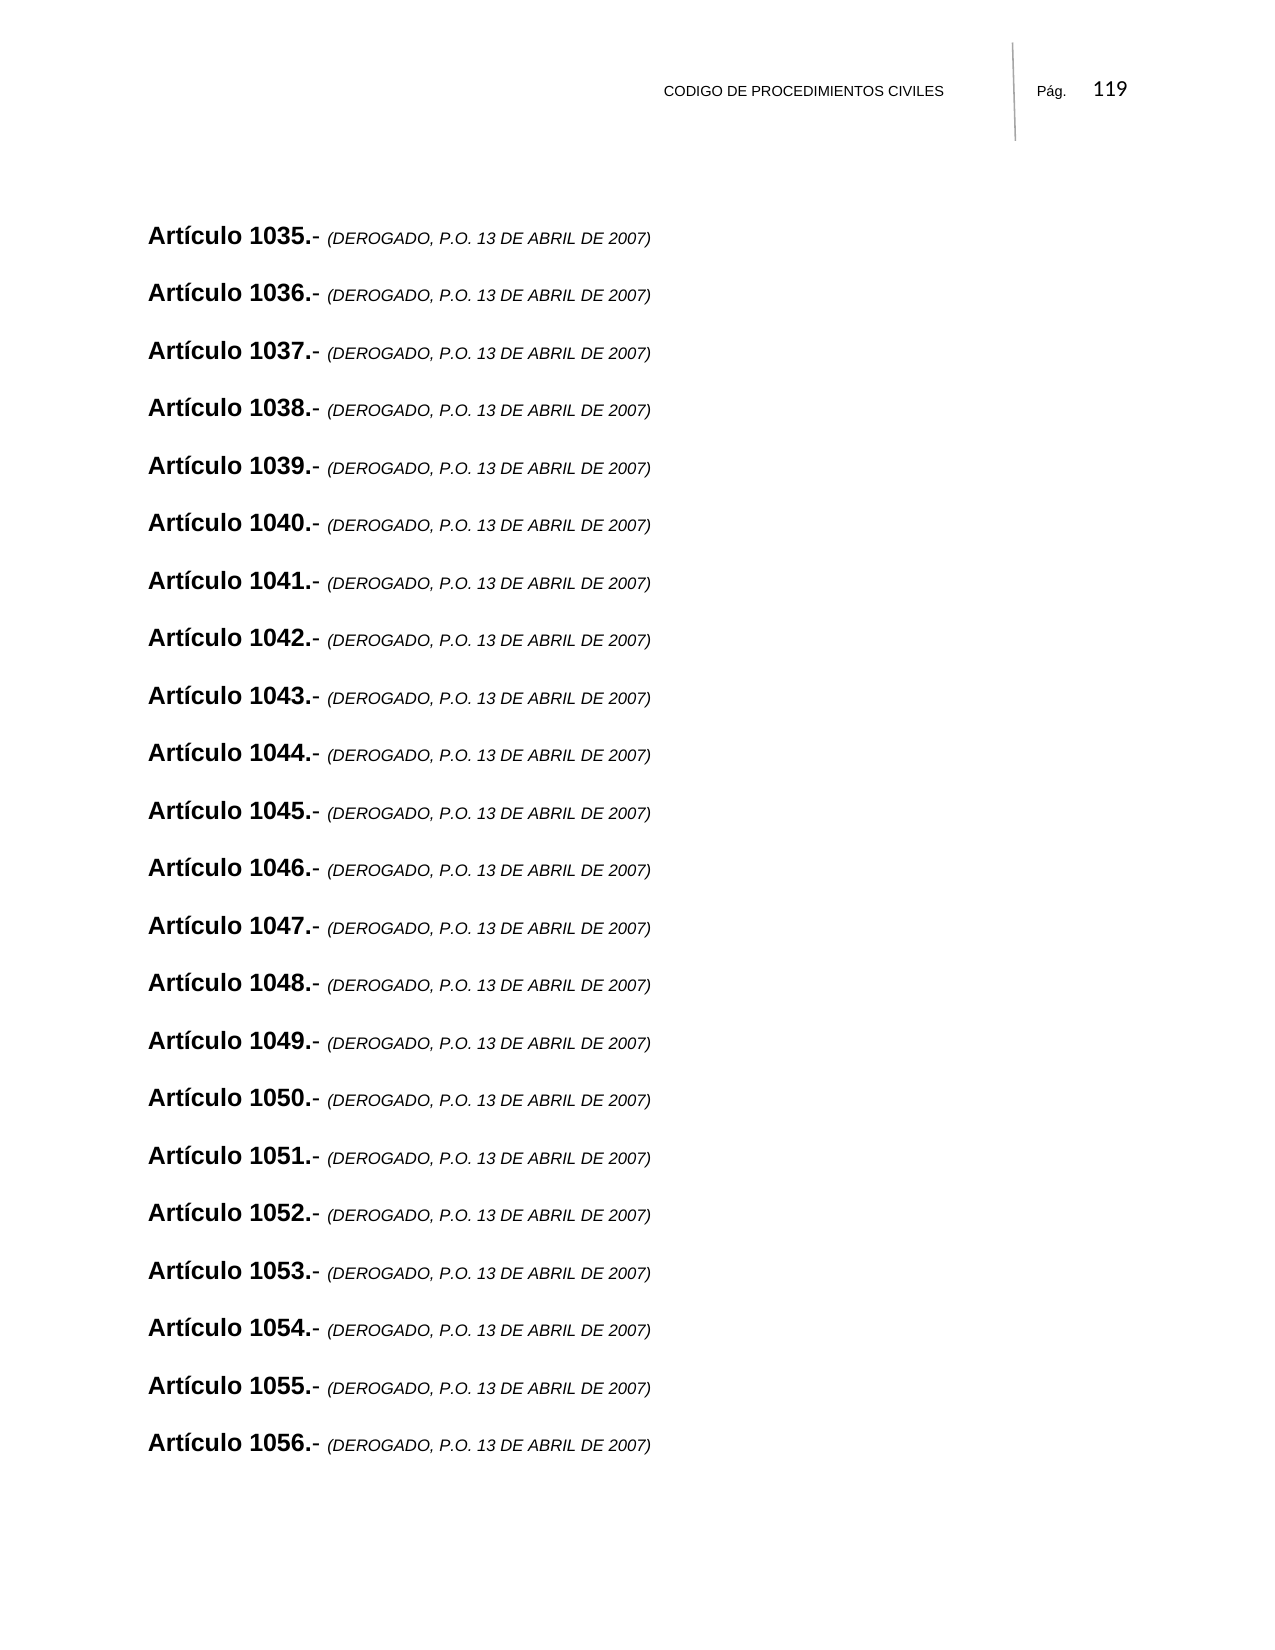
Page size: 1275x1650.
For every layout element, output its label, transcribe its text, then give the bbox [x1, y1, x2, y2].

text Artículo 1051.- (DEROGADO, P.O. 13 DE ABRIL DE 2007) [148, 1141, 1127, 1169]
text Artículo 1043.- (DEROGADO, P.O. 13 DE ABRIL DE 2007) [148, 681, 1127, 709]
text Artículo 1052.- (DEROGADO, P.O. 13 DE ABRIL DE 2007) [148, 1198, 1127, 1227]
text Artículo 1048.- (DEROGADO, P.O. 13 DE ABRIL DE 2007) [148, 968, 1127, 997]
text Artículo 1039.- (DEROGADO, P.O. 13 DE ABRIL DE 2007) [148, 451, 1127, 479]
text Artículo 1045.- (DEROGADO, P.O. 13 DE ABRIL DE 2007) [148, 796, 1127, 824]
text Artículo 1040.- (DEROGADO, P.O. 13 DE ABRIL DE 2007) [148, 508, 1127, 537]
text Artículo 1046.- (DEROGADO, P.O. 13 DE ABRIL DE 2007) [148, 853, 1127, 882]
text Artículo 1053.- (DEROGADO, P.O. 13 DE ABRIL DE 2007) [148, 1256, 1127, 1284]
text Artículo 1041.- (DEROGADO, P.O. 13 DE ABRIL DE 2007) [148, 566, 1127, 594]
text Artículo 1049.- (DEROGADO, P.O. 13 DE ABRIL DE 2007) [148, 1026, 1127, 1054]
text Artículo 1042.- (DEROGADO, P.O. 13 DE ABRIL DE 2007) [148, 623, 1127, 652]
text Artículo 1036.- (DEROGADO, P.O. 13 DE ABRIL DE 2007) [148, 278, 1127, 307]
text Artículo 1047.- (DEROGADO, P.O. 13 DE ABRIL DE 2007) [148, 911, 1127, 939]
text Artículo 1050.- (DEROGADO, P.O. 13 DE ABRIL DE 2007) [148, 1083, 1127, 1112]
text Artículo 1055.- (DEROGADO, P.O. 13 DE ABRIL DE 2007) [148, 1371, 1127, 1399]
text Artículo 1035.- (DEROGADO, P.O. 13 DE ABRIL DE 2007) [148, 221, 1127, 249]
text Artículo 1037.- (DEROGADO, P.O. 13 DE ABRIL DE 2007) [148, 336, 1127, 364]
text Artículo 1038.- (DEROGADO, P.O. 13 DE ABRIL DE 2007) [148, 393, 1127, 422]
text Artículo 1044.- (DEROGADO, P.O. 13 DE ABRIL DE 2007) [148, 738, 1127, 767]
text Artículo 1056.- (DEROGADO, P.O. 13 DE ABRIL DE 2007) [148, 1428, 1127, 1457]
text Artículo 1054.- (DEROGADO, P.O. 13 DE ABRIL DE 2007) [148, 1313, 1127, 1342]
